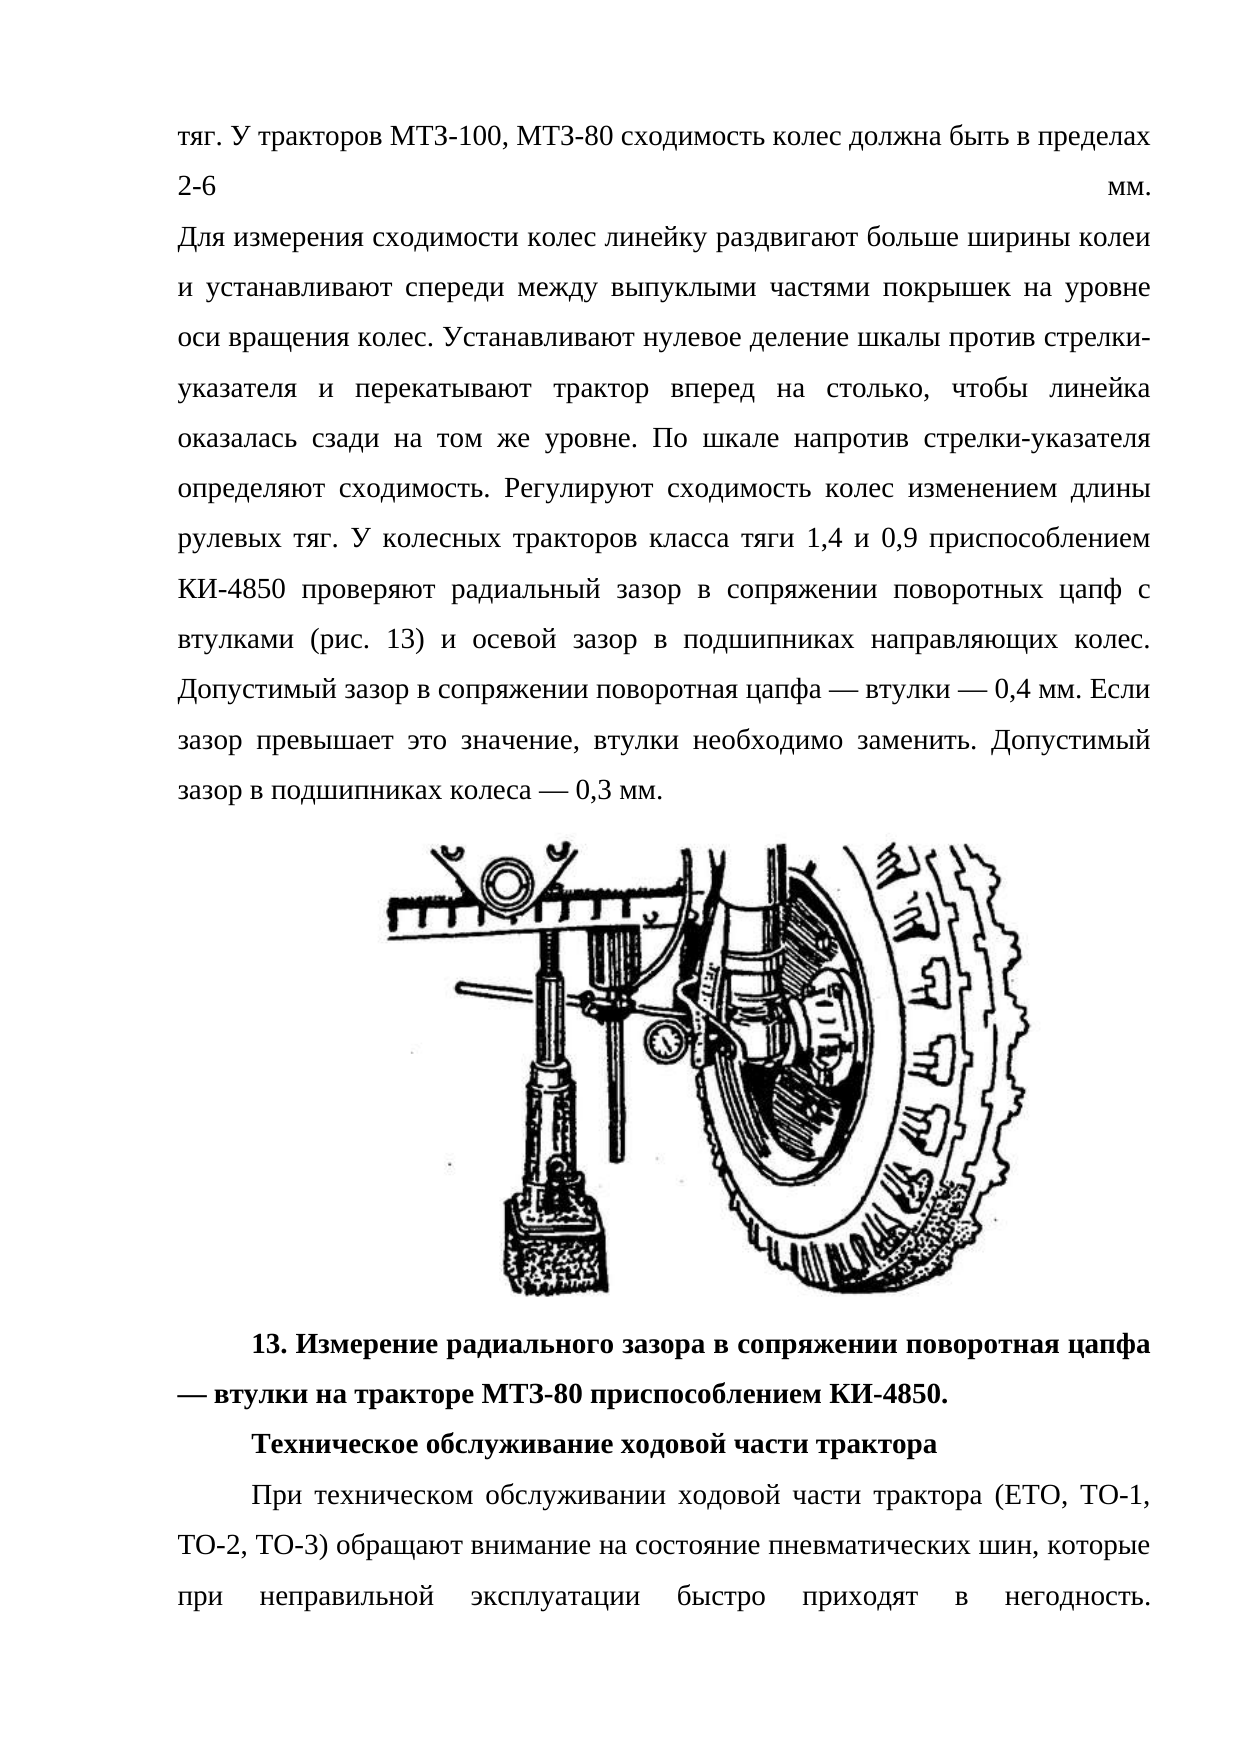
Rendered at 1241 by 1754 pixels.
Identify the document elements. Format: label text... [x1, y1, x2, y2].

text 13. Измерение радиального зазора в сопряжении поворотная цапфа — втулки на тракторе МТЗ-80 приспособлением КИ-4850. [177, 1326, 1152, 1410]
picture [356, 822, 1046, 1312]
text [177, 1477, 1152, 1611]
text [177, 118, 1152, 806]
text Техническое обслуживание ходовой части трактора [177, 1427, 1152, 1460]
